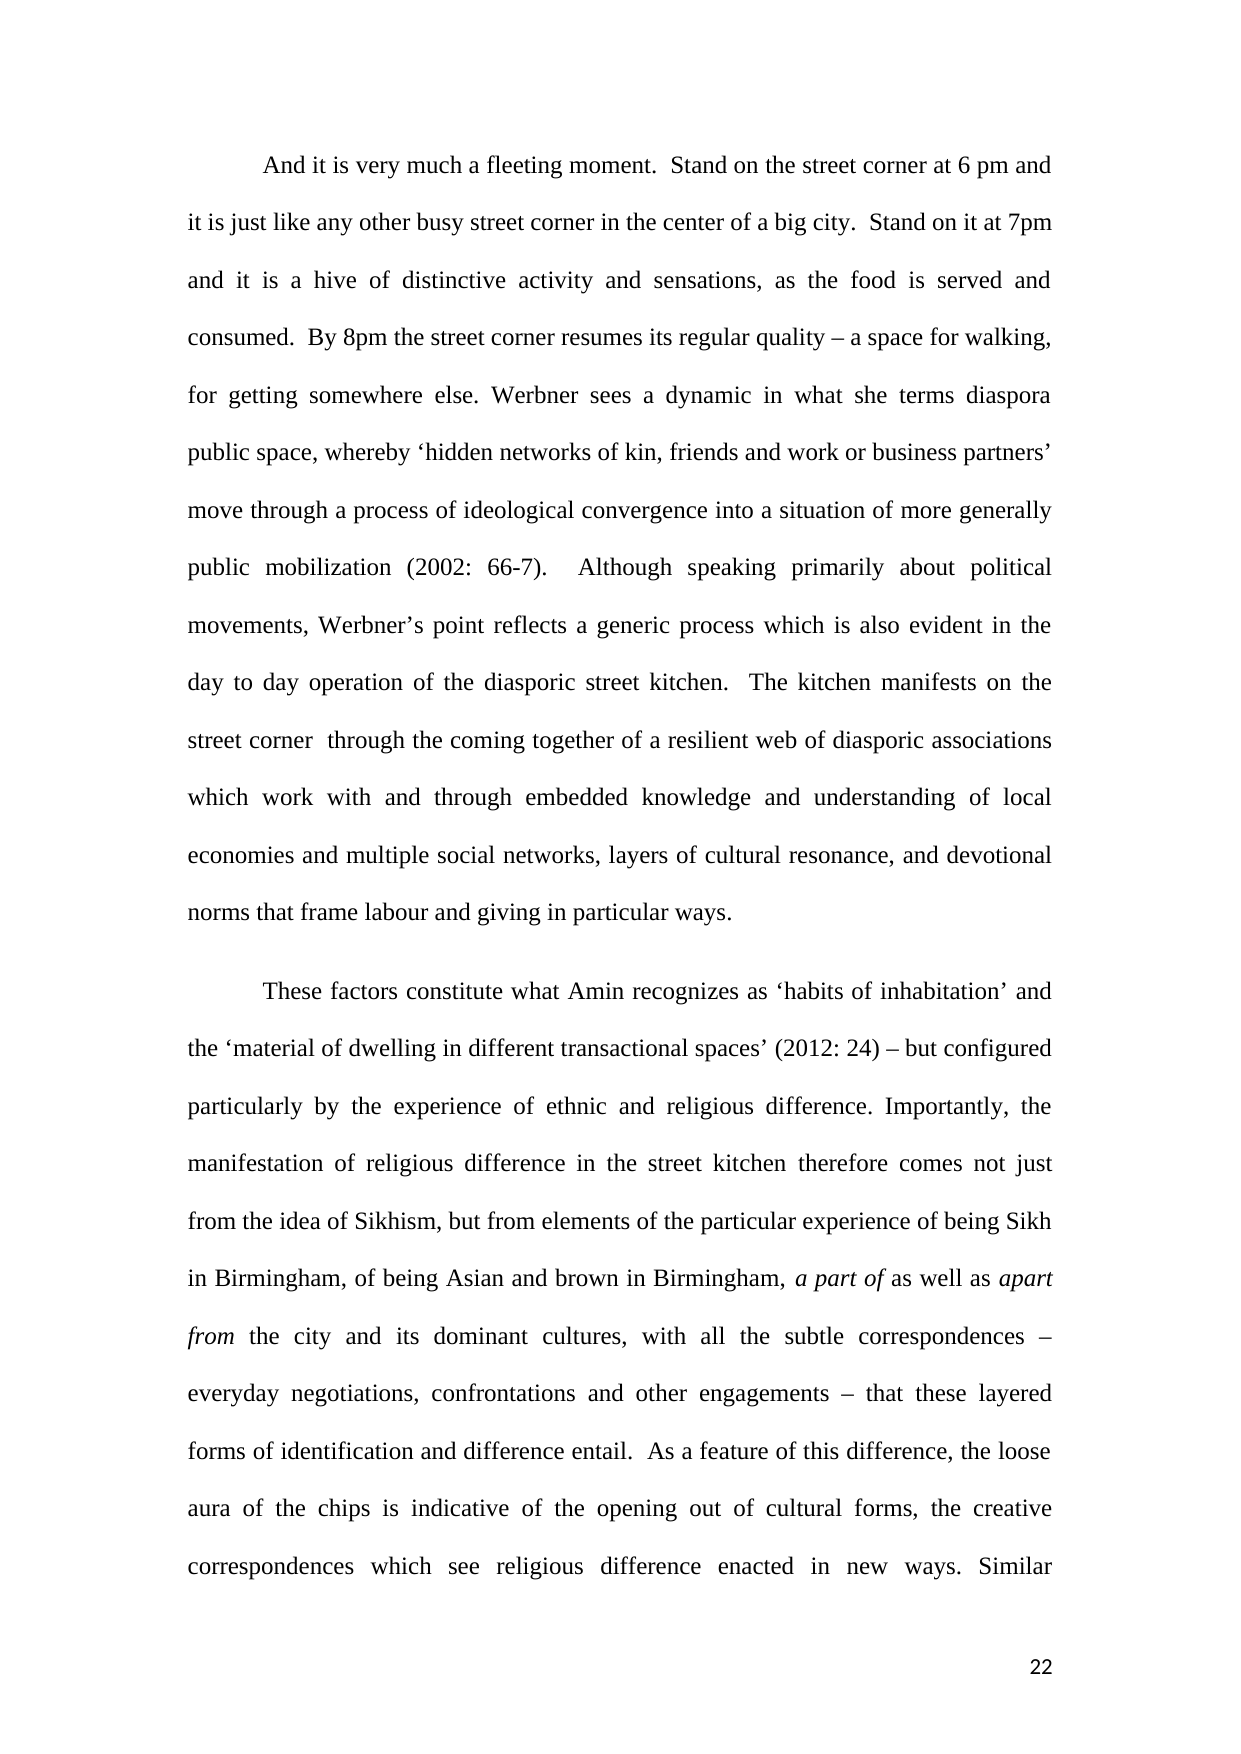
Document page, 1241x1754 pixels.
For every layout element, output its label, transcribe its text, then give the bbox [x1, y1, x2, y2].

text And it is very much a fleeting moment. Stand on the street corner at 6 pm and it is just like any other busy street corner in the center of a big city. Stand on it at 7pm and it is a hive of distinctive activity and sensations, as the food is served and consumed. By 8pm the street corner resumes its regular quality – a space for walking, for getting somewhere else. Werbner sees a dynamic in what she terms diaspora public space, whereby ‘hidden networks of kin, friends and work or business partners’ move through a process of ideological convergence into a situation of more generally public mobilization (2002: 66-7). Although speaking primarily about political movements, Werbner’s point reflects a generic process which is also evident in the day to day operation of the diasporic street kitchen. The kitchen manifests on the street corner through the coming together of a resilient web of diasporic associations which work with and through embedded knowledge and understanding of local economies and multiple social networks, layers of cultural resonance, and devotional norms that frame labour and giving in particular ways. [187, 150, 1053, 926]
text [187, 976, 1053, 1579]
